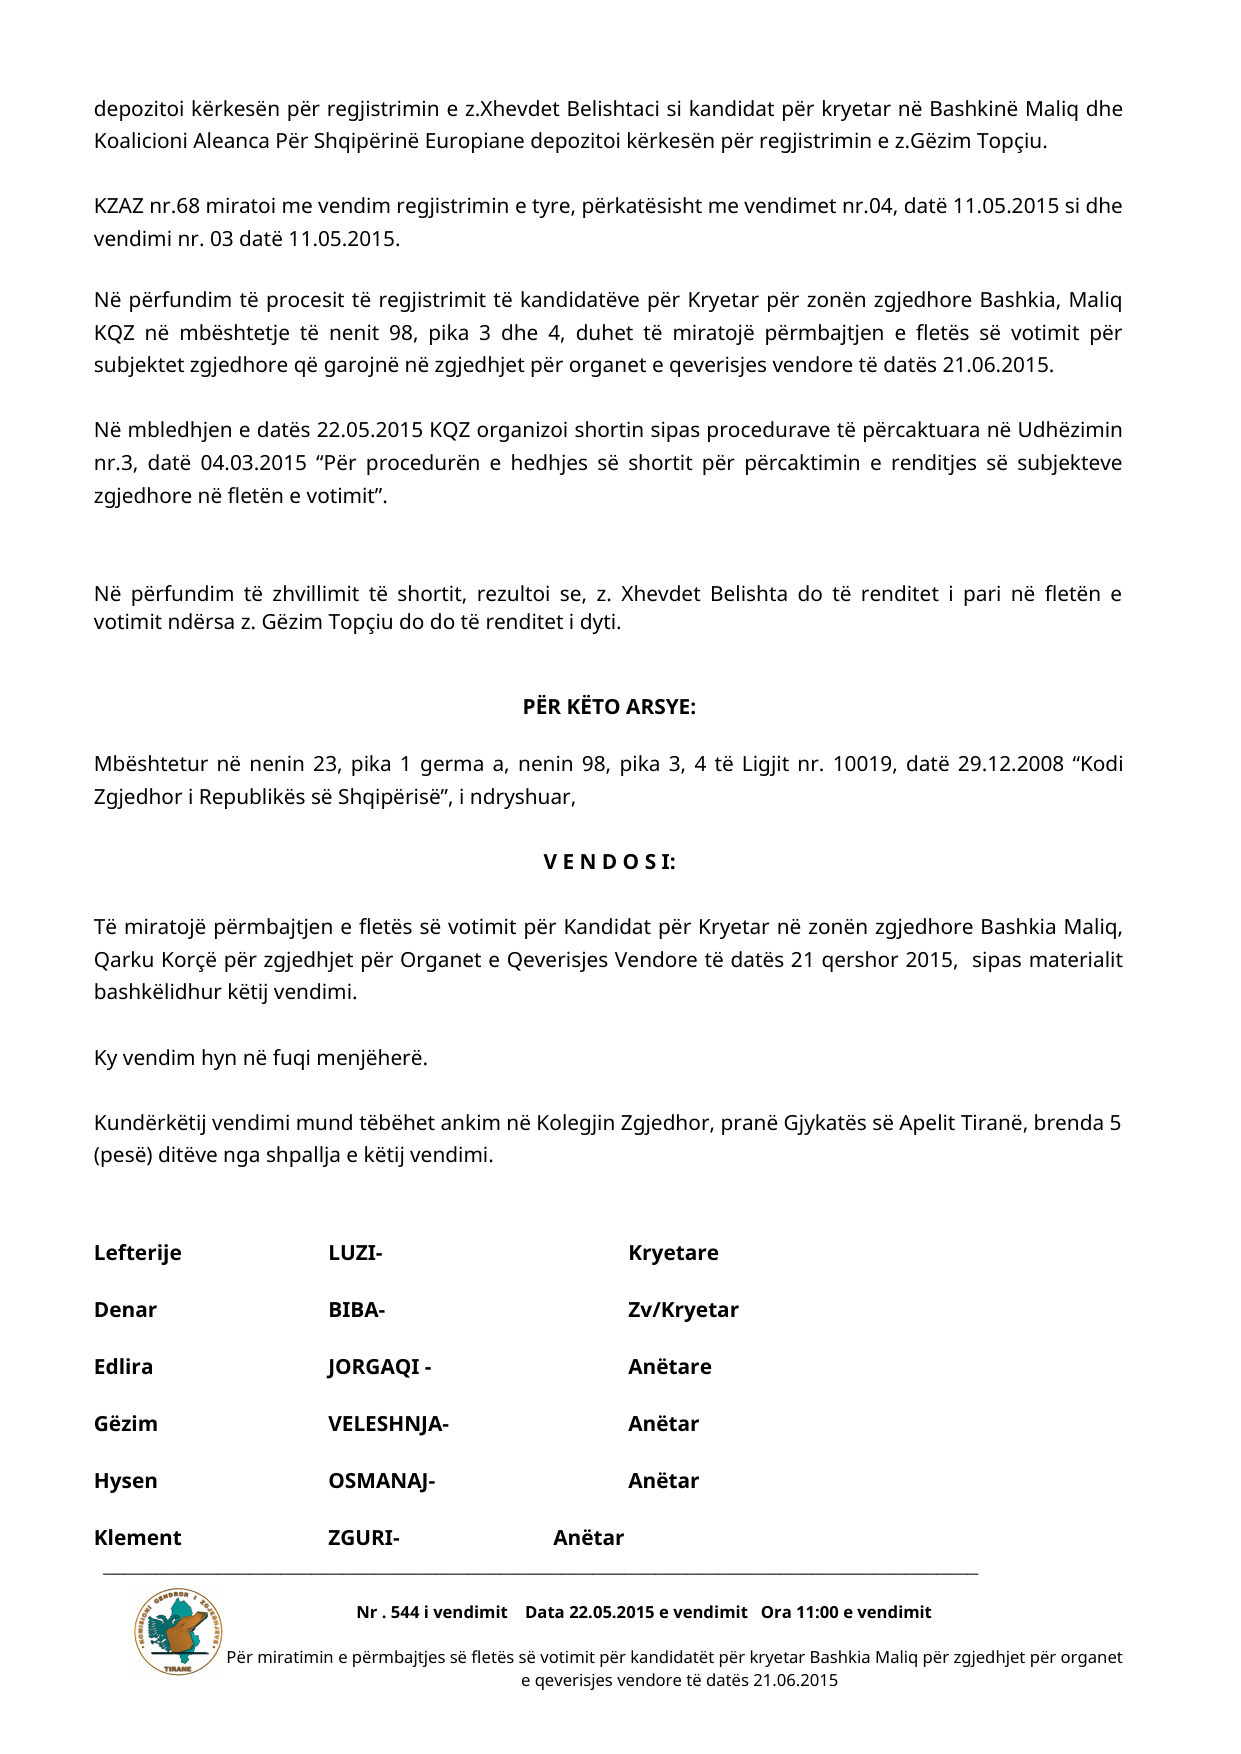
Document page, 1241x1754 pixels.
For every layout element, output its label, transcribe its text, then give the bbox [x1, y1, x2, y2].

text PËR KËTO ARSYE: [94, 692, 1125, 721]
text Edlira JORGAQI - Anëtare [94, 1352, 1125, 1381]
text Ky vendim hyn në fuqi menjëherë. [94, 1043, 1125, 1071]
text Klement ZGURI- Anëtar [94, 1523, 1125, 1551]
text Në përfundim të zhvillimit të shortit, rezultoi se, z. Xhevdet Belishta do të renditet i pari në fletën e votimit ndërsa z. Gëzim Topçiu do do të renditet i dyti. [94, 579, 1125, 636]
text Lefterije LUZI- Kryetare [94, 1238, 1125, 1267]
text Gëzim VELESHNJA- Anëtar [94, 1409, 1125, 1437]
picture [130, 1584, 224, 1677]
text KZAZ nr.68 miratoi me vendim regjistrimin e tyre, përkatësisht me vendimet nr.04, datë 11.05.2015 si dhe vendimi nr. 03 datë 11.05.2015. [94, 192, 1125, 253]
text Të miratojë përmbajtjen e fletës së votimit për Kandidat për Kryetar në zonën zgjedhore Bashkia Maliq, Qarku Korçë për zgjedhjet për Organet e Qeverisjes Vendore të datës 21 qershor 2015, sipas materialit bashkëlidhur këtij vendimi. [94, 912, 1125, 1006]
text Mbështetur në nenin 23, pika 1 germa a, nenin 98, pika 3, 4 të Ligjit nr. 10019, datë 29.12.2008 “Kodi Zgjedhor i Republikës së Shqipërisë”, i ndryshuar, [94, 749, 1125, 810]
text V E N D O S I: [94, 847, 1125, 876]
text Hysen OSMANAJ- Anëtar [94, 1466, 1125, 1494]
text Në përfundim të procesit të regjistrimit të kandidatëve për Kryetar për zonën zgjedhore Bashkia, Maliq KQZ në mbështetje të nenit 98, pika 3 dhe 4, duhet të miratojë përmbajtjen e fletës së votimit për subjektet zgjedhore që garojnë në zgjedhjet për organet e qeverisjes vendore të datës 21.06.2015. [94, 285, 1125, 379]
text Në mbledhjen e datës 22.05.2015 KQZ organizoi shortin sipas procedurave të përcaktuara në Udhëzimin nr.3, datë 04.03.2015 “Për procedurën e hedhjes së shortit për përcaktimin e renditjes së subjekteve zgjedhore në fletën e votimit”. [94, 416, 1125, 509]
text Denar BIBA- Zv/Kryetar [94, 1295, 1125, 1324]
text Kundёrkёtij vendimi mund tёbёhet ankim nё Kolegjin Zgjedhor, pranё Gjykatës sё Apelit Tiranё, brenda 5 (pesë) ditёve nga shpallja e kёtij vendimi. [94, 1108, 1125, 1169]
